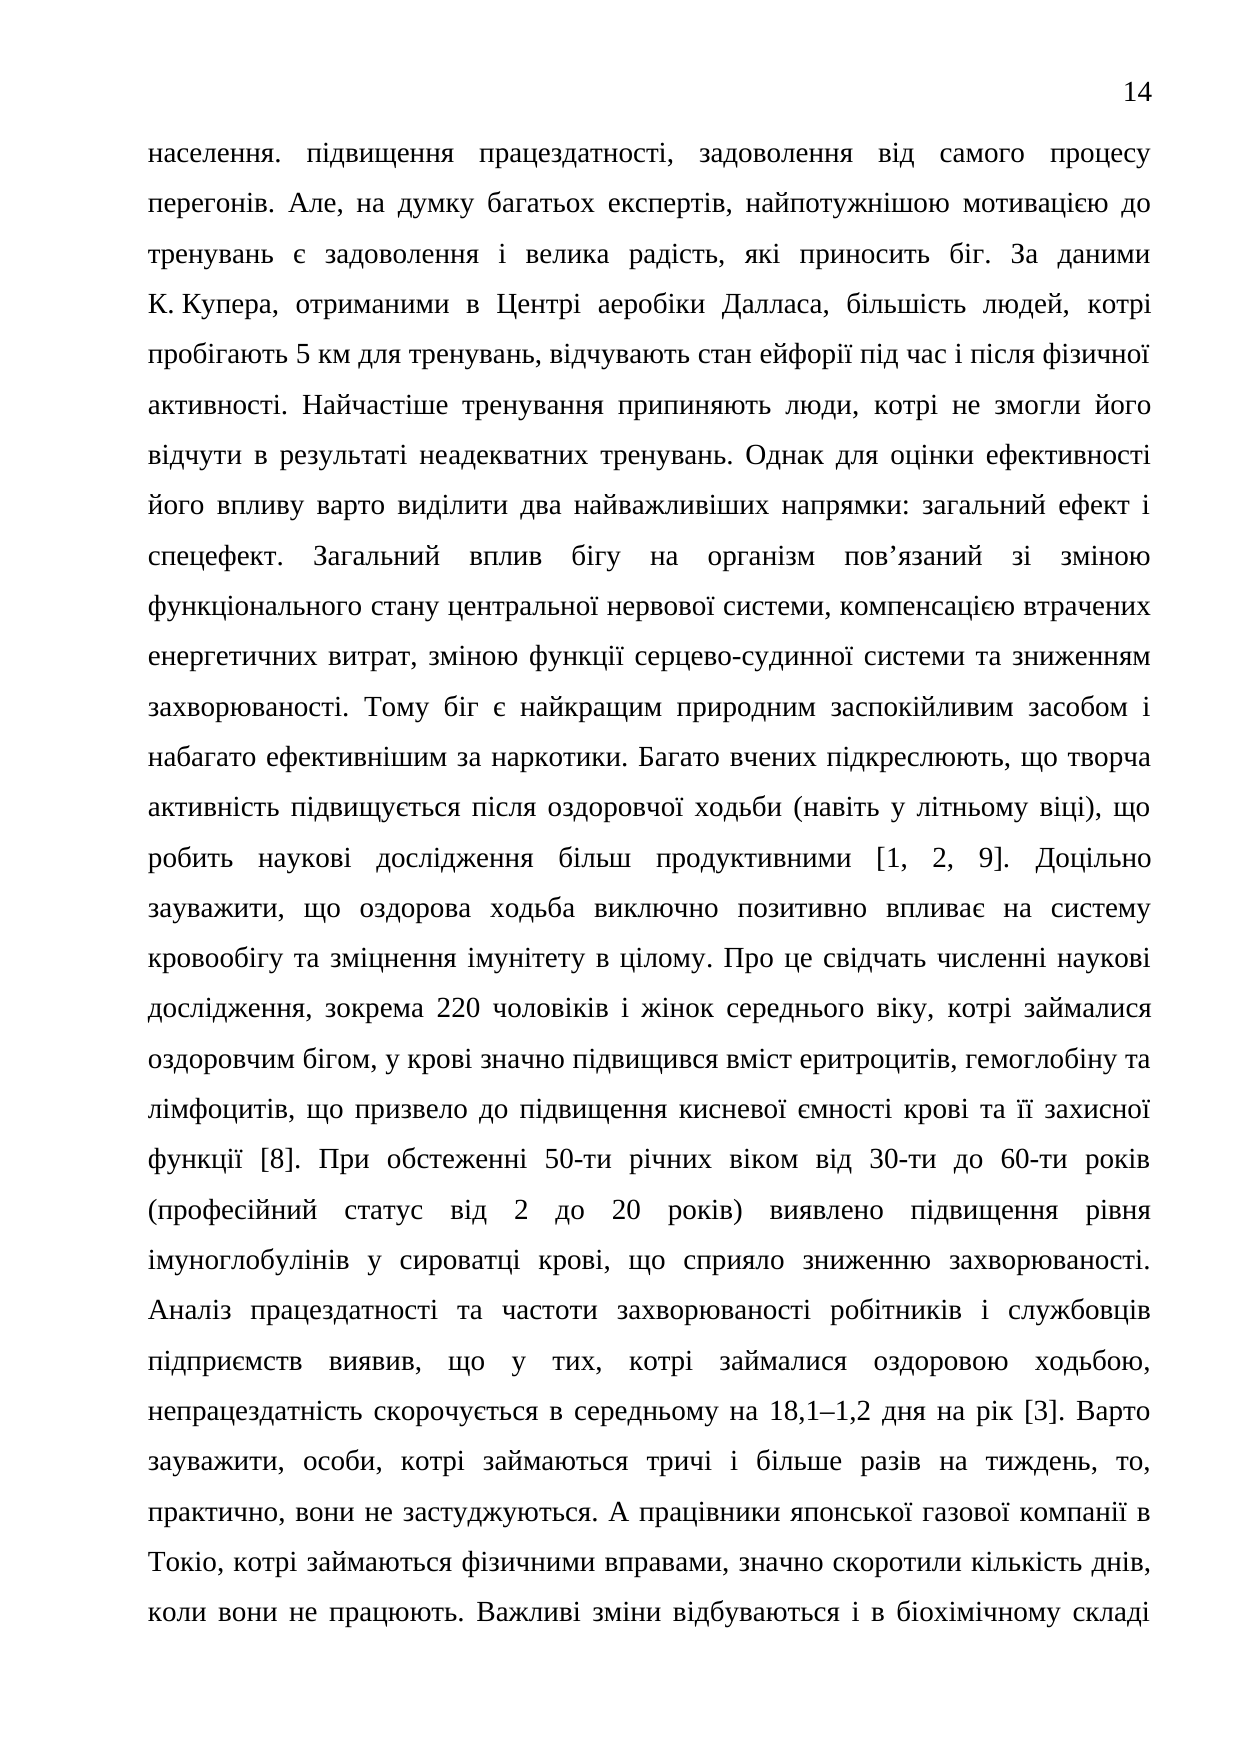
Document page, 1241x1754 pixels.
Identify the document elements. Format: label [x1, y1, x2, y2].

text [148, 135, 1152, 1628]
